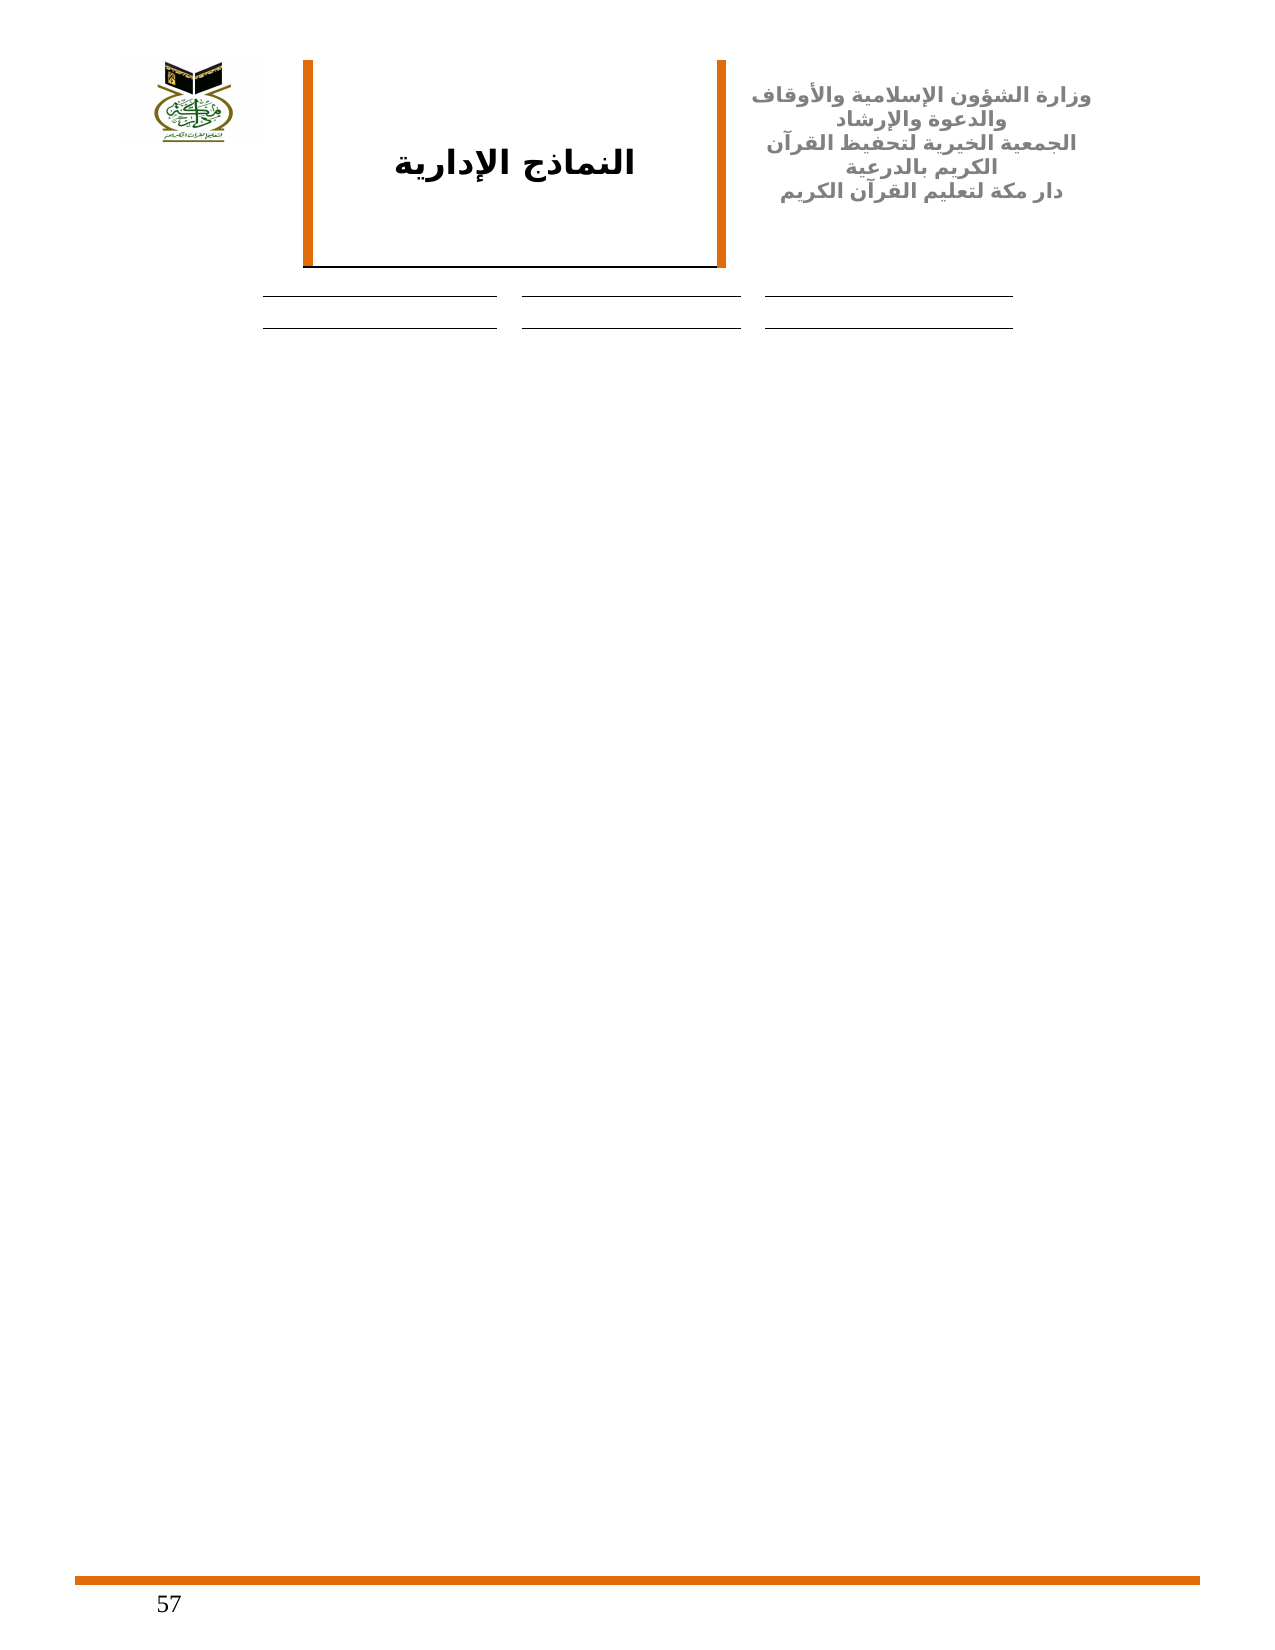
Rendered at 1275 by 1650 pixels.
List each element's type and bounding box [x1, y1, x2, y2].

picture [120, 60, 263, 144]
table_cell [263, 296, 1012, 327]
